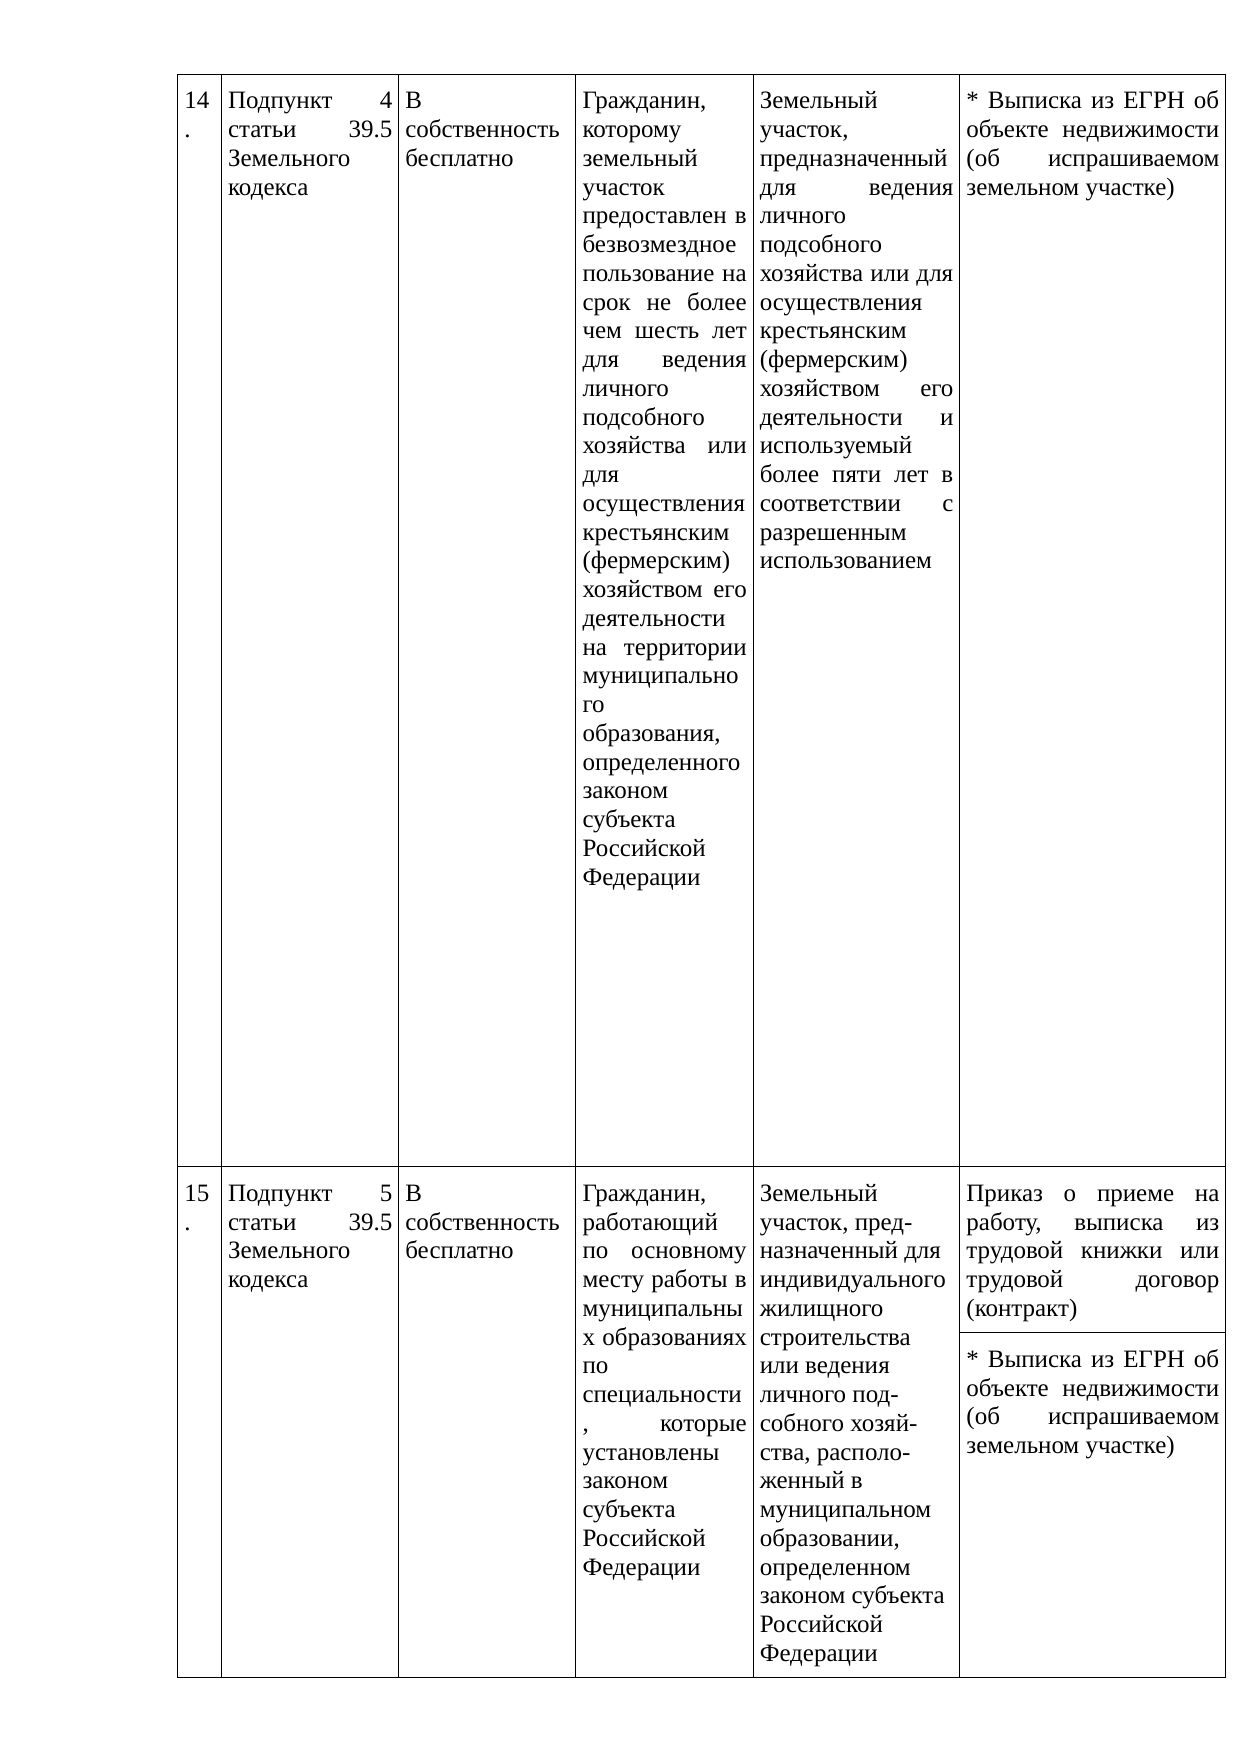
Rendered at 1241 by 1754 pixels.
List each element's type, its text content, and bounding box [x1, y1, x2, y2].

table_cell Гражданин, которому земельный участок предоставлен в безвозмездное пользование на срок не более чем шесть лет для ведения личного подсобного хозяйства или для осуществления крестьянским (фермерским) хозяйством его деятельности на территории муниципального образования, определенного законом субъекта Российской Федерации [576, 75, 753, 1166]
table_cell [960, 1333, 1225, 1677]
table_cell * Выписка из ЕГРН об объекте недвижимости (об испрашиваемом земельном участке) [960, 75, 1225, 1166]
table_cell В собственность бесплатно [399, 75, 575, 1166]
table_cell 14. [178, 75, 221, 1166]
table_cell Приказ о приеме на работу, выписка из трудовой книжки или трудовой договор (контракт) [960, 1167, 1225, 1332]
table_cell Гражданин, работающий по основному месту работы в муниципальных образованиях по специальности, которые установлены законом субъекта Российской Федерации [576, 1167, 753, 1677]
table_cell Подпункт 5 статьи 39.5 Земельного кодекса [222, 1167, 398, 1677]
table_cell Земельный участок, пред-назначенный для индивидуального жилищного строительства или ведения личного под-собного хозяй-ства, располо-женный в муниципальном образовании, определенном законом субъекта Российской Федерации [754, 1167, 959, 1677]
table_cell Подпункт 4 статьи 39.5 Земельного кодекса [222, 75, 398, 1166]
table_cell Земельный участок, предназначенный для ведения личного подсобного хозяйства или для осуществления крестьянским (фермерским) хозяйством его деятельности и используемый более пяти лет в соответствии с разрешенным использованием [754, 75, 959, 1166]
table_cell 15. [178, 1167, 221, 1677]
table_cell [399, 1167, 575, 1677]
